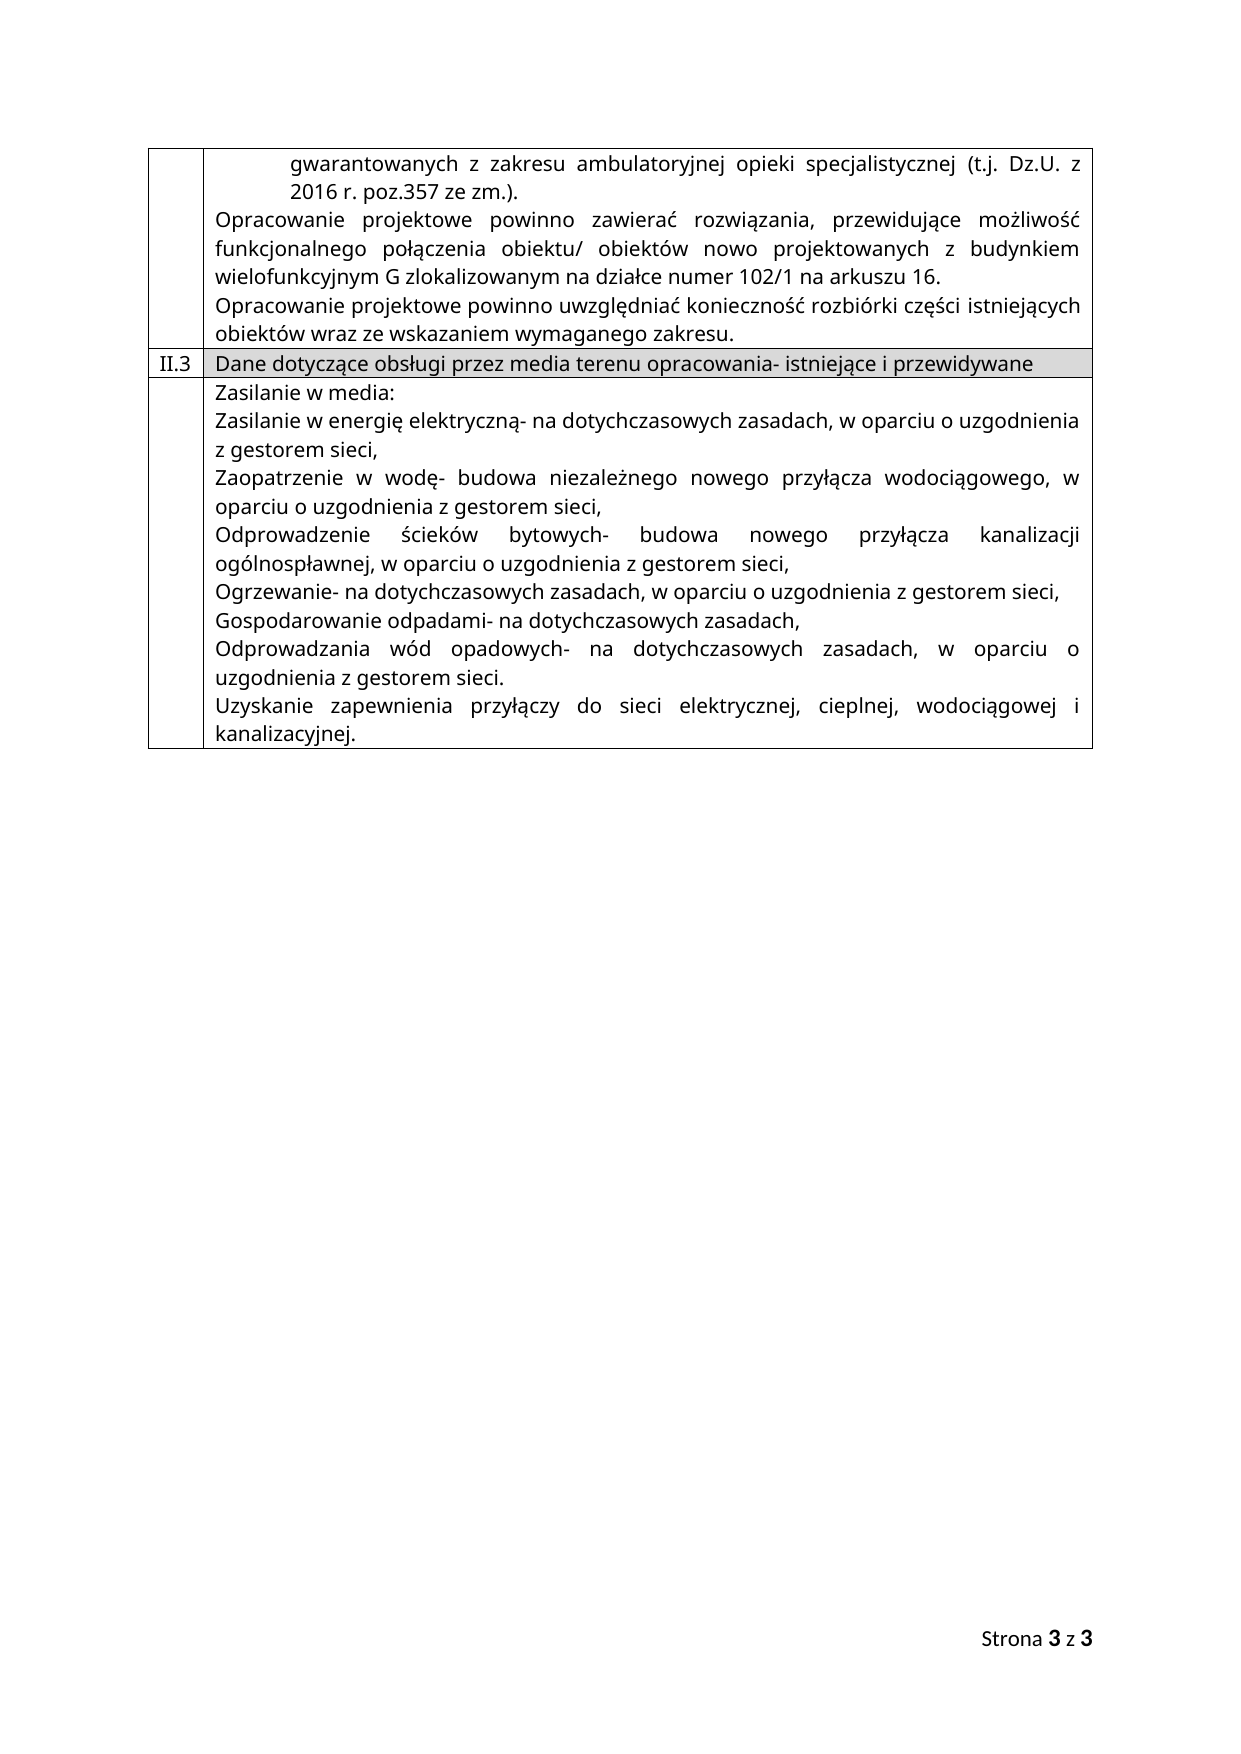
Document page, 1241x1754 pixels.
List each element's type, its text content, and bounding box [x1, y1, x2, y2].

table_cell II.3 [149, 349, 203, 377]
table_cell [149, 149, 203, 348]
table_cell [149, 378, 203, 748]
table_cell Dane dotyczące obsługi przez media terenu opracowania- istniejące i przewidywane [204, 349, 1092, 377]
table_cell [204, 149, 1092, 348]
table_cell Zasilanie w media: Zasilanie w energię elektryczną- na dotychczasowych zasadach, w oparciu o uzgodnienia z gestorem sieci, Zaopatrzenie w wodę- budowa niezależnego nowego przyłącza wodociągowego, w oparciu o uzgodnienia z gestorem sieci, Odprowadzenie ścieków bytowych- budowa nowego przyłącza kanalizacji ogólnospławnej, w oparciu o uzgodnienia z gestorem sieci, Ogrzewanie- na dotychczasowych zasadach, w oparciu o uzgodnienia z gestorem sieci, Gospodarowanie odpadami- na dotychczasowych zasadach, Odprowadzania wód opadowych- na dotychczasowych zasadach, w oparciu o uzgodnienia z gestorem sieci. Uzyskanie zapewnienia przyłączy do sieci elektrycznej, cieplnej, wodociągowej i kanalizacyjnej. [204, 378, 1092, 748]
